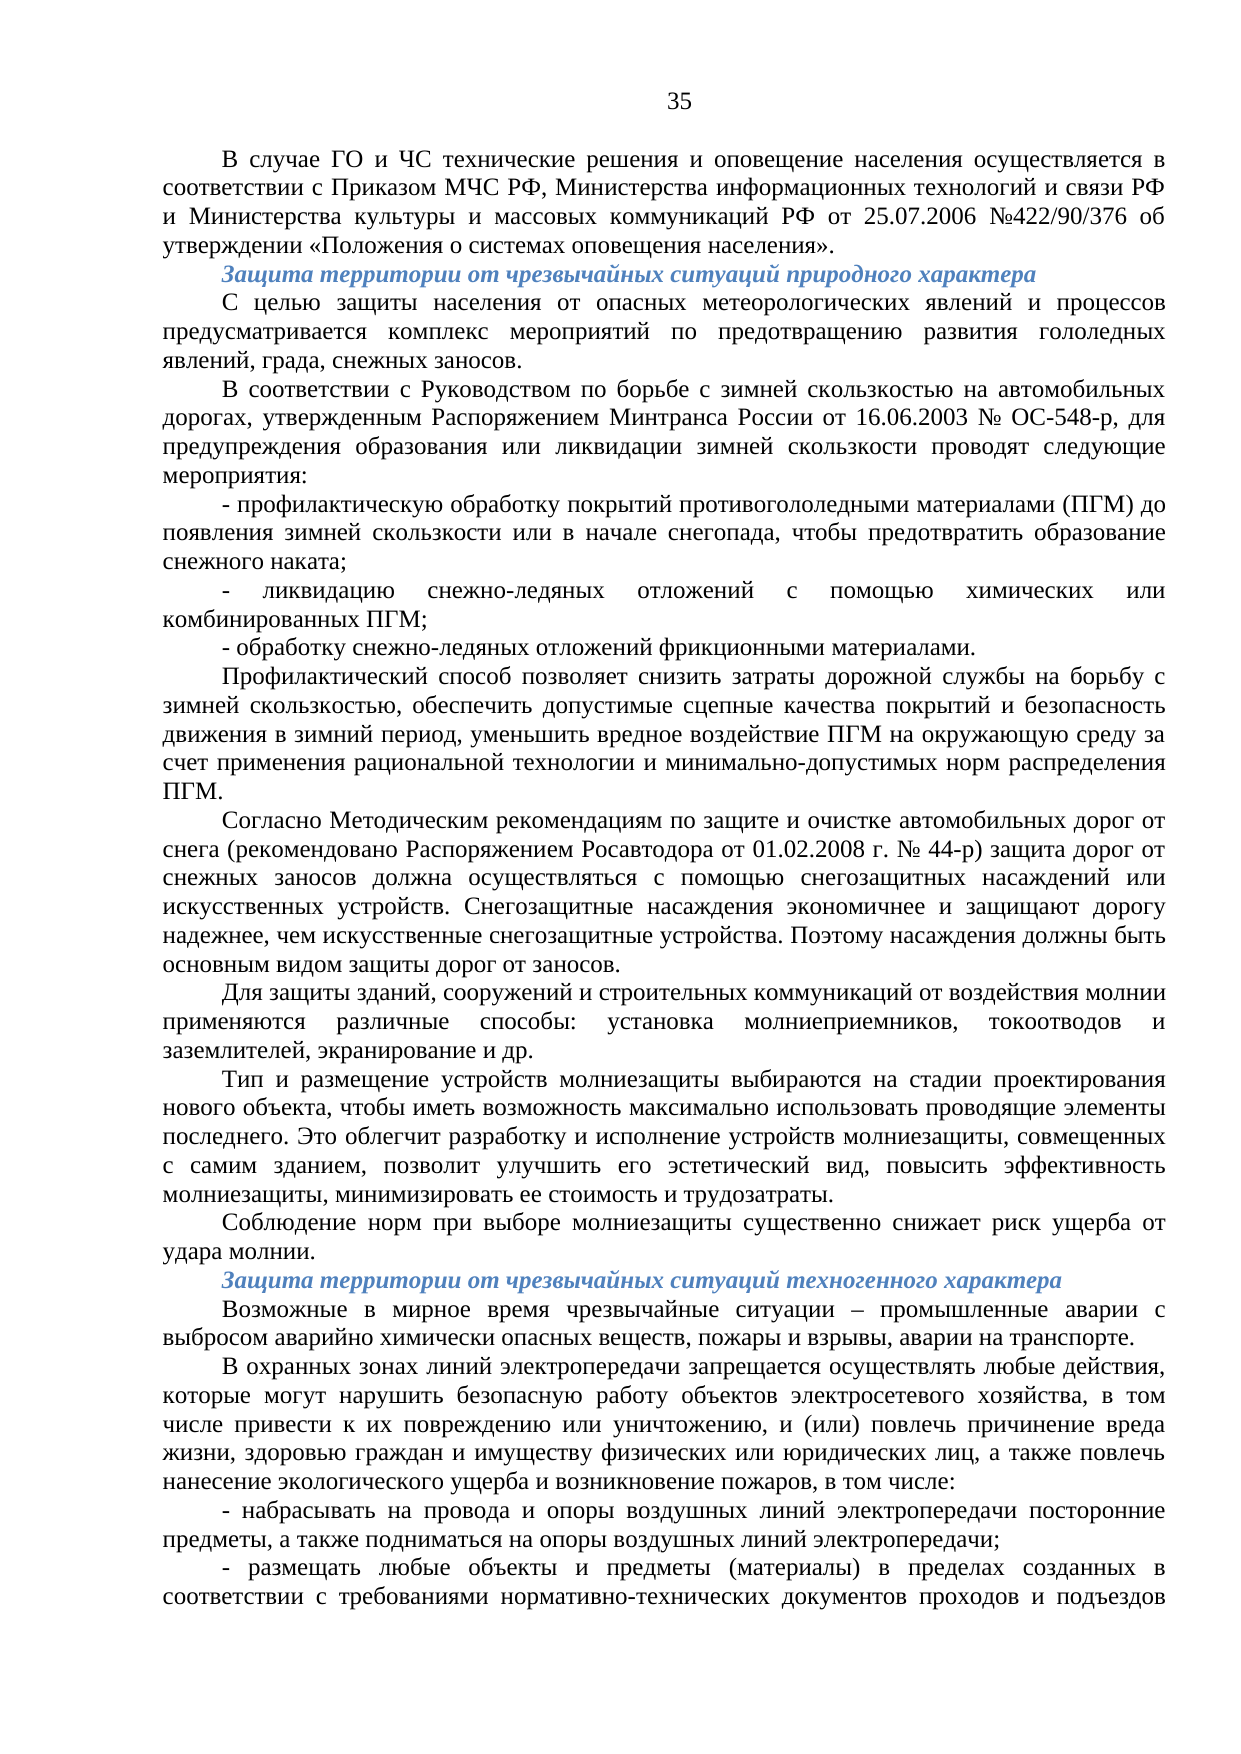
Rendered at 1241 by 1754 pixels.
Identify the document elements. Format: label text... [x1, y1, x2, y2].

text Возможные в мирное время чрезвычайные ситуации – промышленные аварии с выбросом аварийно химически опасных веществ, пожары и взрывы, аварии на транспорте. [162, 1294, 1167, 1351]
subtitle Защита территории от чрезвычайных ситуаций природного характера [162, 259, 1167, 287]
text - ликвидацию снежно-ледяных отложений с помощью химических или комбинированных ПГМ; [162, 575, 1167, 632]
text Профилактический способ позволяет снизить затраты дорожной службы на борьбу с зимней скользкостью, обеспечить допустимые сцепные качества покрытий и безопасность движения в зимний период, уменьшить вредное воздействие ПГМ на окружающую среду за счет применения рациональной технологии и минимально-допустимых норм распределения ПГМ. [162, 661, 1167, 805]
text В охранных зонах линий электропередачи запрещается осуществлять любые действия, которые могут нарушить безопасную работу объектов электросетевого хозяйства, в том числе привести к их повреждению или уничтожению, и (или) повлечь причинение вреда жизни, здоровью граждан и имуществу физических или юридических лиц, а также повлечь нанесение экологического ущерба и возникновение пожаров, в том числе: [162, 1351, 1167, 1495]
text Для защиты зданий, сооружений и строительных коммуникаций от воздействия молнии применяются различные способы: установка молниеприемников, токоотводов и заземлителей, экранирование и др. [162, 977, 1167, 1064]
text В случае ГО и ЧС технические решения и оповещение населения осуществляется в соответствии с Приказом МЧС РФ, Министерства информационных технологий и связи РФ и Министерства культуры и массовых коммуникаций РФ от 25.07.2006 №422/90/376 об утверждении «Положения о системах оповещения населения». [162, 144, 1167, 259]
subtitle Защита территории от чрезвычайных ситуаций техногенного характера [162, 1265, 1167, 1294]
text В соответствии с Руководством по борьбе с зимней скользкостью на автомобильных дорогах, утвержденным Распоряжением Минтранса России от 16.06.2003 № ОС-548-р, для предупреждения образования или ликвидации зимней скользкости проводят следующие мероприятия: [162, 374, 1167, 489]
text - профилактическую обработку покрытий противогололедными материалами (ПГМ) до появления зимней скользкости или в начале снегопада, чтобы предотвратить образование снежного наката; [162, 489, 1167, 575]
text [162, 1552, 1167, 1610]
text Согласно Методическим рекомендациям по защите и очистке автомобильных дорог от снега (рекомендовано Распоряжением Росавтодора от 01.02.2008 г. № 44-р) защита дорог от снежных заносов должна осуществляться с помощью снегозащитных насаждений или искусственных устройств. Снегозащитные насаждения экономичнее и защищают дорогу надежнее, чем искусственные снегозащитные устройства. Поэтому насаждения должны быть основным видом защиты дорог от заносов. [162, 805, 1167, 977]
text Соблюдение норм при выборе молниезащиты существенно снижает риск ущерба от удара молнии. [162, 1207, 1167, 1265]
text - набрасывать на провода и опоры воздушных линий электропередачи посторонние предметы, а также подниматься на опоры воздушных линий электропередачи; [162, 1495, 1167, 1552]
text - обработку снежно-ледяных отложений фрикционными материалами. [162, 632, 1167, 661]
text С целью защиты населения от опасных метеорологических явлений и процессов предусматривается комплекс мероприятий по предотвращению развития гололедных явлений, града, снежных заносов. [162, 287, 1167, 374]
text Тип и размещение устройств молниезащиты выбираются на стадии проектирования нового объекта, чтобы иметь возможность максимально использовать проводящие элементы последнего. Это облегчит разработку и исполнение устройств молниезащиты, совмещенных с самим зданием, позволит улучшить его эстетический вид, повысить эффективность молниезащиты, минимизировать ее стоимость и трудозатраты. [162, 1064, 1167, 1207]
